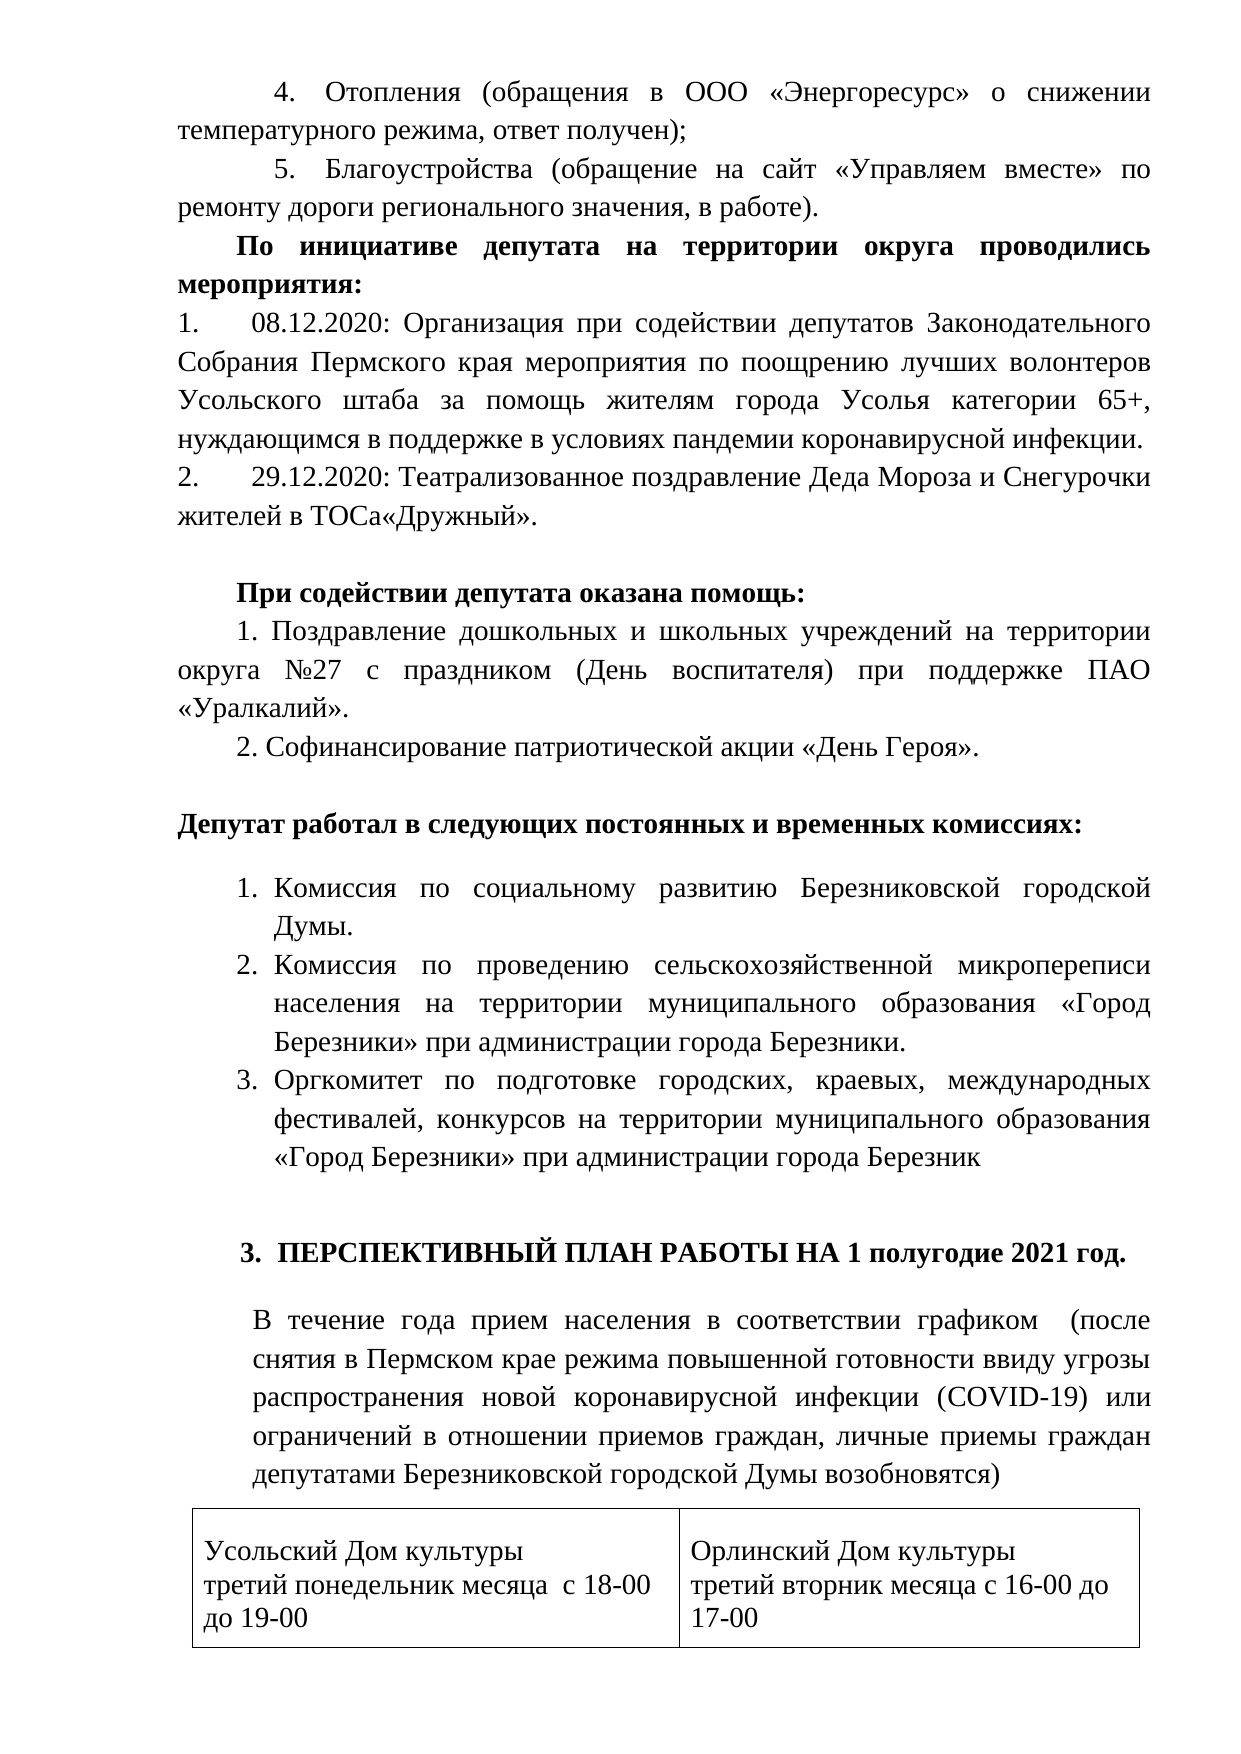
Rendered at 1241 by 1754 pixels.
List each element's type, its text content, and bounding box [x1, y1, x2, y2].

text 1. Поздравление дошкольных и школьных учреждений на территории округа №27 с праздником (День воспитателя) при поддержке ПАО «Уралкалий». [177, 613, 1152, 724]
list 08.12.2020: Организация при содействии депутатов Законодательного Собрания Пермского края мероприятия по поощрению лучших волонтеров Усольского штаба за помощь жителям города Усолья категории 65+, нуждающимся в поддержке в условиях пандемии коронавирусной инфекции. [177, 305, 1152, 454]
text По инициативе депутата на территории округа проводились мероприятия: [177, 228, 1152, 300]
list 29.12.2020: Театрализованное поздравление Деда Мороза и Снегурочки жителей в ТОСа«Дружный». [177, 459, 1152, 531]
text 2. Софинансирование патриотической акции «День Героя». [177, 729, 1152, 763]
text Депутат работал в следующих постоянных и временных комиссиях: [177, 806, 1152, 840]
list Комиссия по проведению сельскохозяйственной микропереписи населения на территории муниципального образования «Город Березники» при администрации города Березники. [236, 947, 1152, 1057]
text В течение года прием населения в соответствии графиком (после снятия в Пермском крае режима повышенной готовности ввиду угрозы распространения новой коронавирусной инфекции (COVID-19) или ограничений в отношении приемов граждан, личные приемы граждан депутатами Березниковской городской Думы возобновятся) [252, 1302, 1152, 1490]
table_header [680, 1509, 1139, 1647]
list Благоустройства (обращение на сайт «Управляем вместе» по ремонту дороги регионального значения, в работе). [177, 151, 1152, 223]
list ПЕРСПЕКТИВНЫЙ ПЛАН РАБОТЫ НА 1 полугодие 2021 год. [215, 1235, 1152, 1269]
text При содействии депутата оказана помощь: [177, 575, 1152, 608]
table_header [193, 1509, 679, 1647]
list Отопления (обращения в ООО «Энергоресурс» о снижении температурного режима, ответ получен); [177, 74, 1152, 146]
list Оргкомитет по подготовке городских, краевых, международных фестивалей, конкурсов на территории муниципального образования «Город Березники» при администрации города Березник [236, 1062, 1152, 1173]
list Комиссия по социальному развитию Березниковской городской Думы. [236, 870, 1152, 942]
